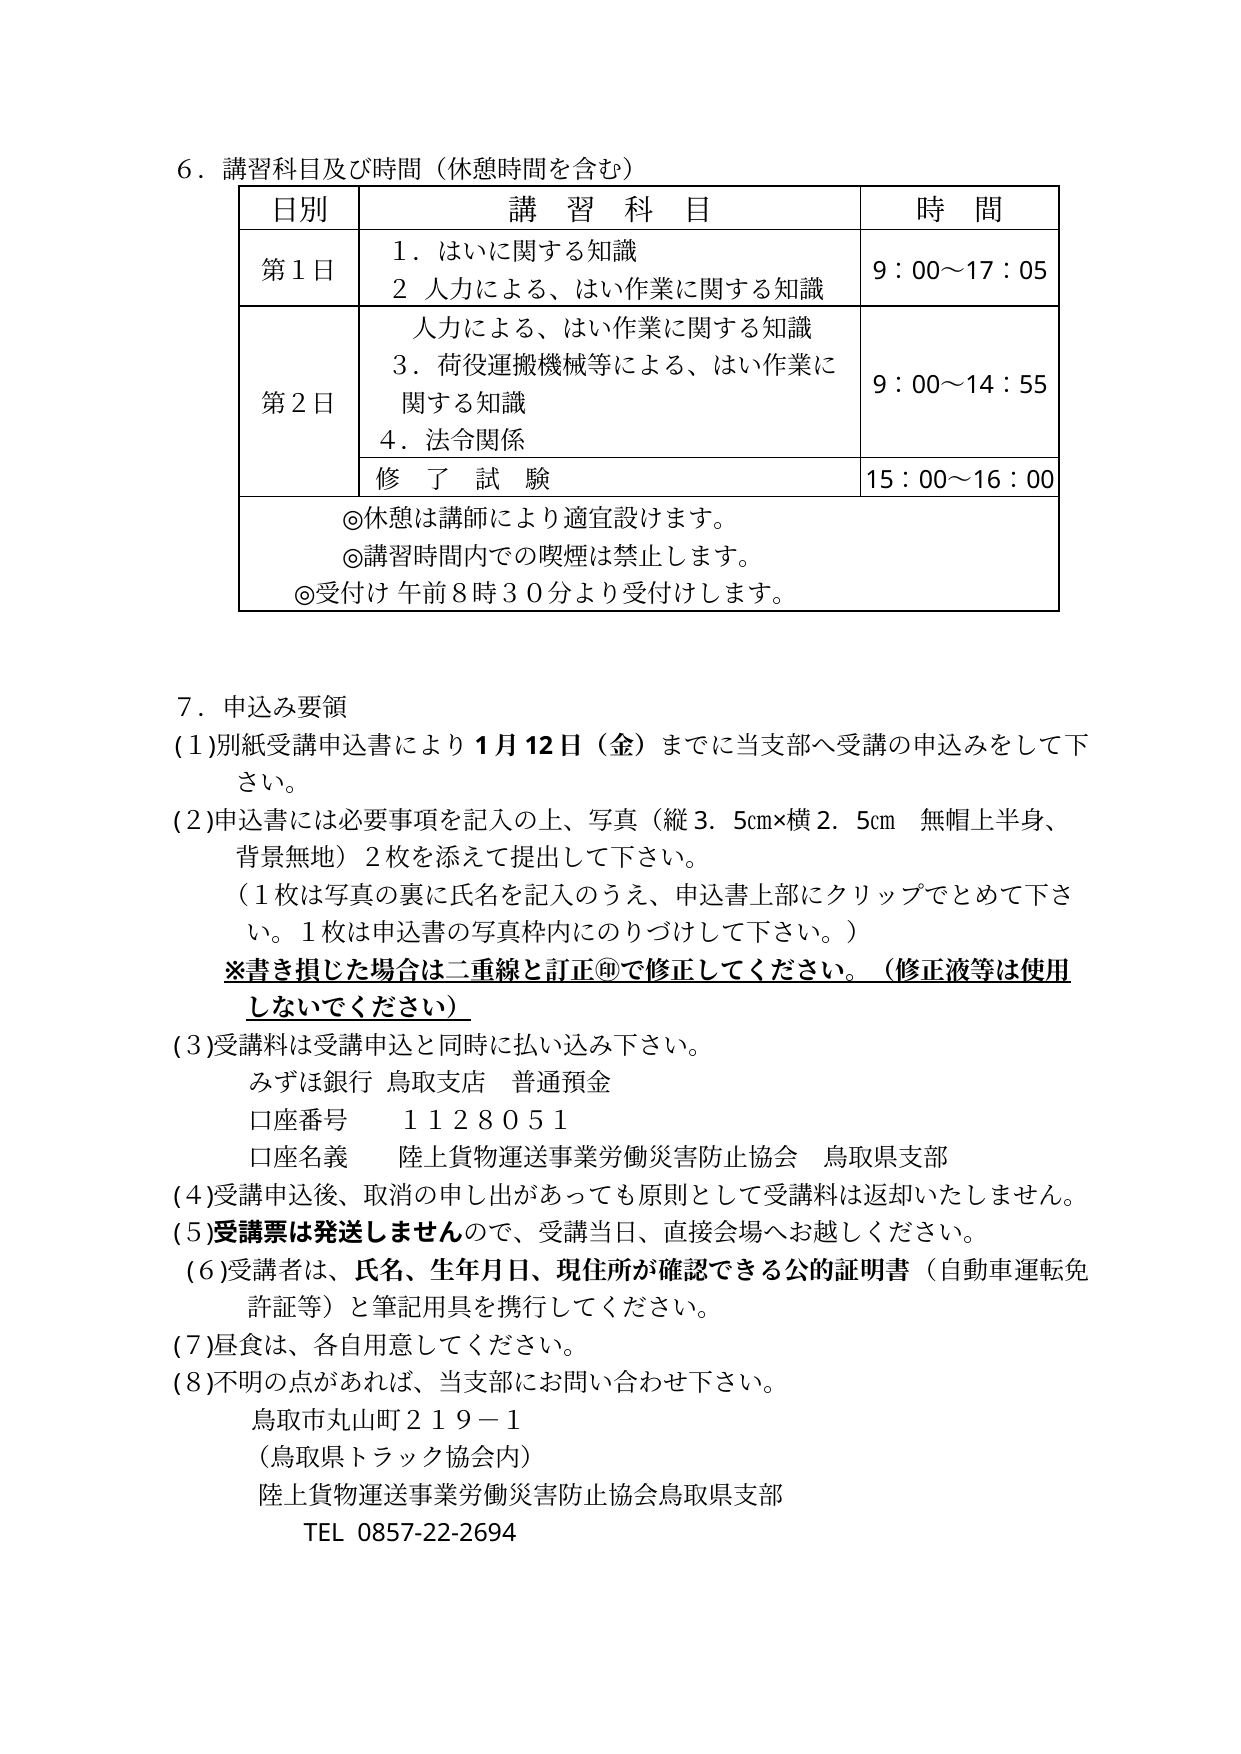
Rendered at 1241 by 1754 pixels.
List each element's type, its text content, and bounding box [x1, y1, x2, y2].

table_cell １．はいに関する知識 ２ 人力による、はい作業に関する知識 [360, 230, 860, 305]
table_cell 修 了 試 験 [360, 458, 860, 496]
text (６)受講者は、氏名、生年月日、現住所が確認できる公的証明書（自動車運転免許証等）と筆記用具を携行してください。 [148, 1249, 1090, 1324]
text （鳥取県トラック協会内） [148, 1436, 1090, 1474]
text (３)受講料は受講申込と同時に払い込み下さい。 [148, 1024, 1090, 1061]
table_header 時 間 [861, 187, 1058, 229]
text (８)不明の点があれば、当支部にお問い合わせ下さい。 [148, 1361, 1090, 1399]
table_cell 9：00～14：55 [861, 307, 1058, 457]
text TEL 0857-22-2694 [148, 1511, 1090, 1549]
text (５)受講票は発送しませんので、受講当日、直接会場へお越しください。 [148, 1211, 1090, 1249]
text 陸上貨物運送事業労働災害防止協会鳥取県支部 [148, 1474, 1090, 1511]
table_cell 9：00～17：05 [861, 230, 1058, 305]
text 口座番号 １１２８０５１ [148, 1099, 1092, 1136]
text (２)申込書には必要事項を記入の上、写真（縦3．5㎝×横2．5㎝ 無帽上半身、背景無地）２枚を添えて提出して下さい。 [148, 799, 1090, 874]
text ※書き損じた場合は二重線と訂正㊞で修正してください。（修正液等は使用しないでください） [224, 949, 1090, 1024]
table_cell 15：00～16：00 [861, 458, 1058, 496]
table_cell 人力による、はい作業に関する知識 ３．荷役運搬機械等による、はい作業に 関する知識 ４．法令関係 [360, 307, 860, 457]
text 鳥取市丸山町２１９－１ [148, 1399, 1090, 1436]
text みずほ銀行 鳥取支店 普通預金 [148, 1061, 1092, 1099]
table_cell ◎休憩は講師により適宜設けます。 ◎講習時間内での喫煙は禁止します。 ◎受付け 午前８時３０分より受付けします。 [240, 497, 1058, 610]
text ７．申込み要領 [173, 686, 1090, 724]
table_header 講 習 科 目 [360, 187, 860, 229]
text (７)昼食は、各自用意してください。 [148, 1324, 1090, 1361]
text ６．講習科目及び時間（休憩時間を含む） [173, 148, 1090, 185]
text （１枚は写真の裏に氏名を記入のうえ、申込書上部にクリップでとめて下さい。１枚は申込書の写真枠内にのりづけして下さい。） [224, 874, 1090, 949]
table_cell 第１日 [240, 230, 358, 305]
text 口座名義 陸上貨物運送事業労働災害防止協会 鳥取県支部 [148, 1136, 1092, 1174]
text (１)別紙受講申込書により1月12日（金）までに当支部へ受講の申込みをして下さい。 [148, 724, 1090, 799]
text (４)受講申込後、取消の申し出があっても原則として受講料は返却いたしません。 [148, 1174, 1090, 1211]
table_cell 第２日 [240, 307, 358, 496]
table_header 日別 [240, 187, 358, 229]
